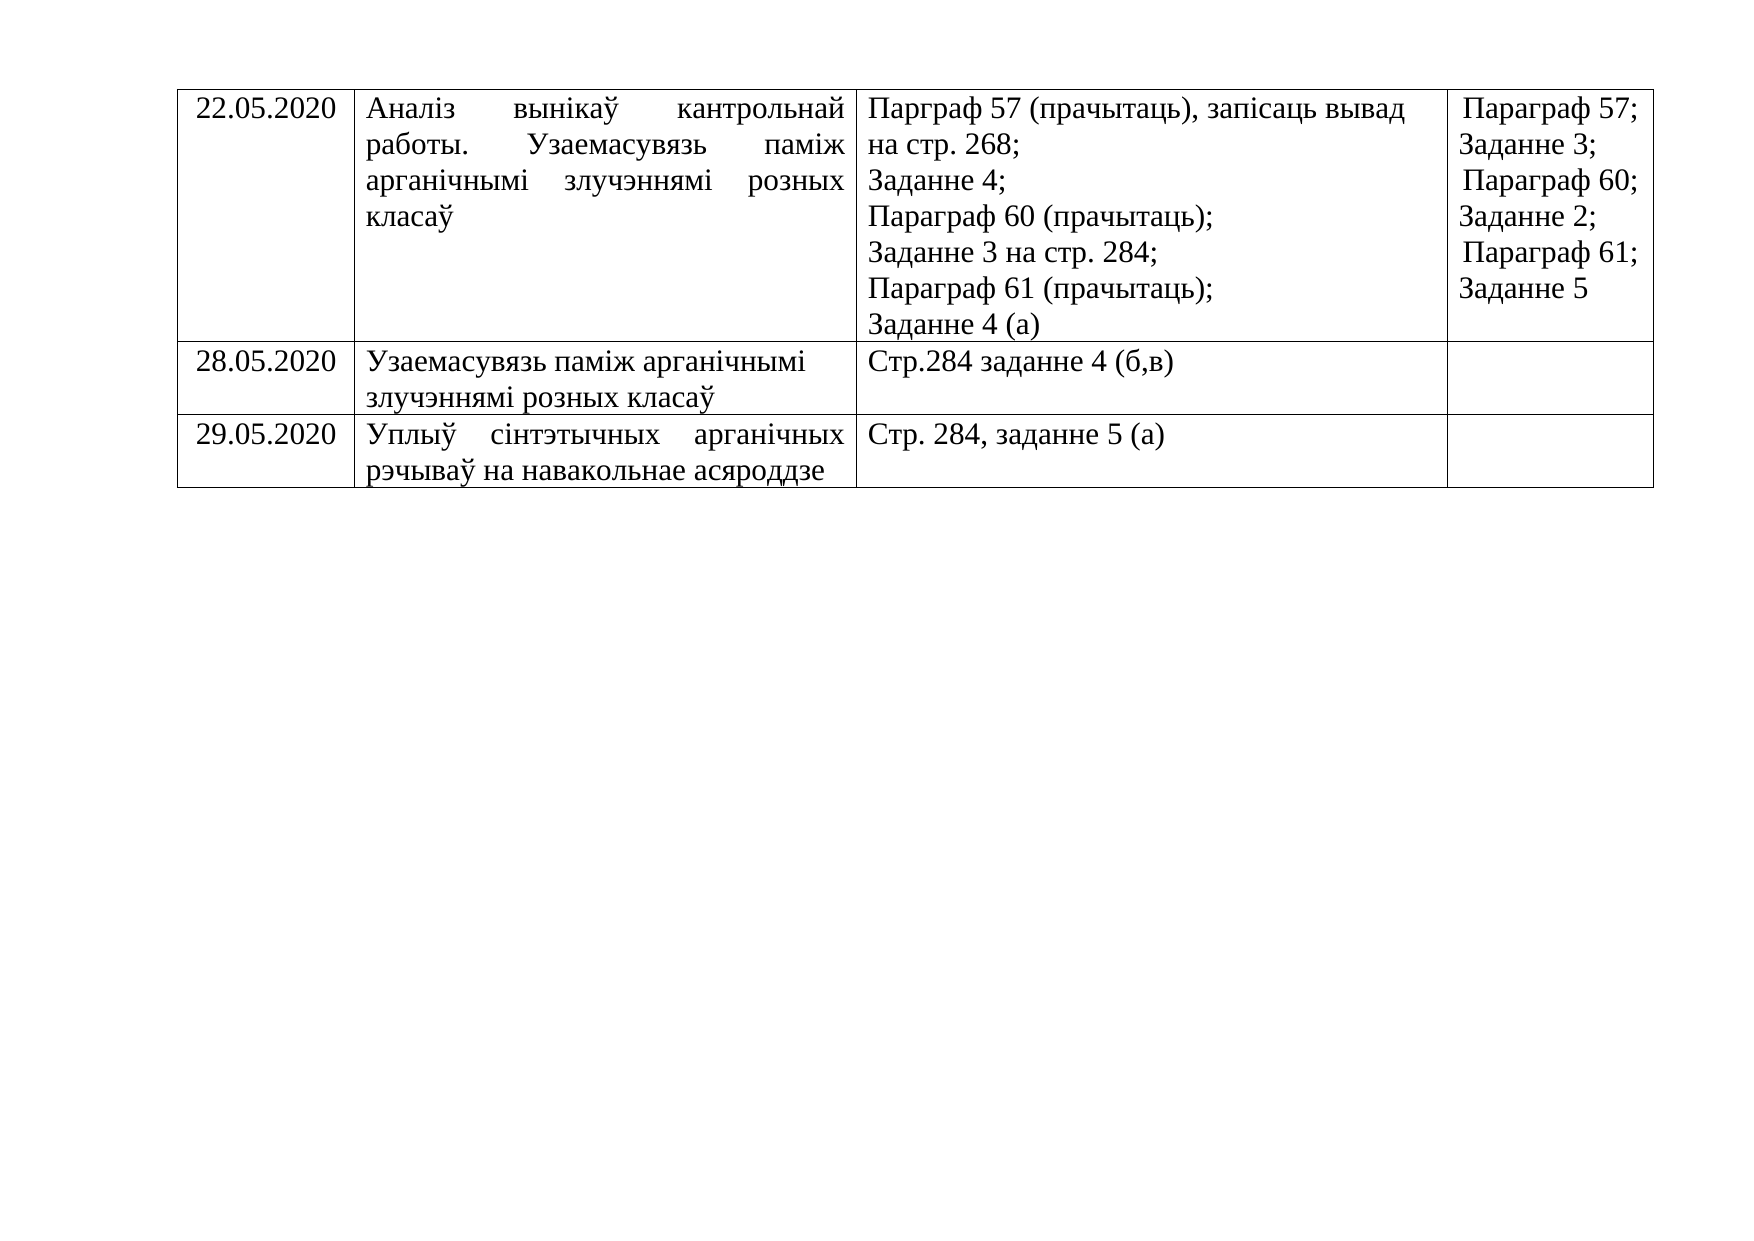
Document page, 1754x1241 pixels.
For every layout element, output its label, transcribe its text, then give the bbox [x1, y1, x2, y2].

table_cell Парграф 57 (прачытаць), запісаць вывад на стр. 268; Заданне 4; Параграф 60 (прачытаць); Заданне 3 на стр. 284; Параграф 61 (прачытаць); Заданне 4 (а) [857, 90, 1447, 341]
table_cell [1448, 342, 1653, 414]
table_cell Стр.284 заданне 4 (б,в) [857, 342, 1447, 414]
table_cell [1448, 415, 1653, 487]
table_cell Уплыў сінтэтычных арганічных рэчываў на навакольнае асяроддзе [355, 415, 856, 487]
table_cell Аналіз вынікаў кантрольнай работы. Узаемасувязь паміж арганічнымі злучэннямі розных класаў [355, 90, 856, 341]
table_cell 22.05.2020 [178, 90, 354, 341]
table_cell Стр. 284, заданне 5 (а) [857, 415, 1447, 487]
table_cell 29.05.2020 [178, 415, 354, 487]
table_cell 28.05.2020 [178, 342, 354, 414]
table_cell Узаемасувязь паміж арганічнымі злучэннямі розных класаў [355, 342, 856, 414]
table_cell Параграф 57; Заданне 3; Параграф 60; Заданне 2; Параграф 61; Заданне 5 [1448, 90, 1653, 341]
